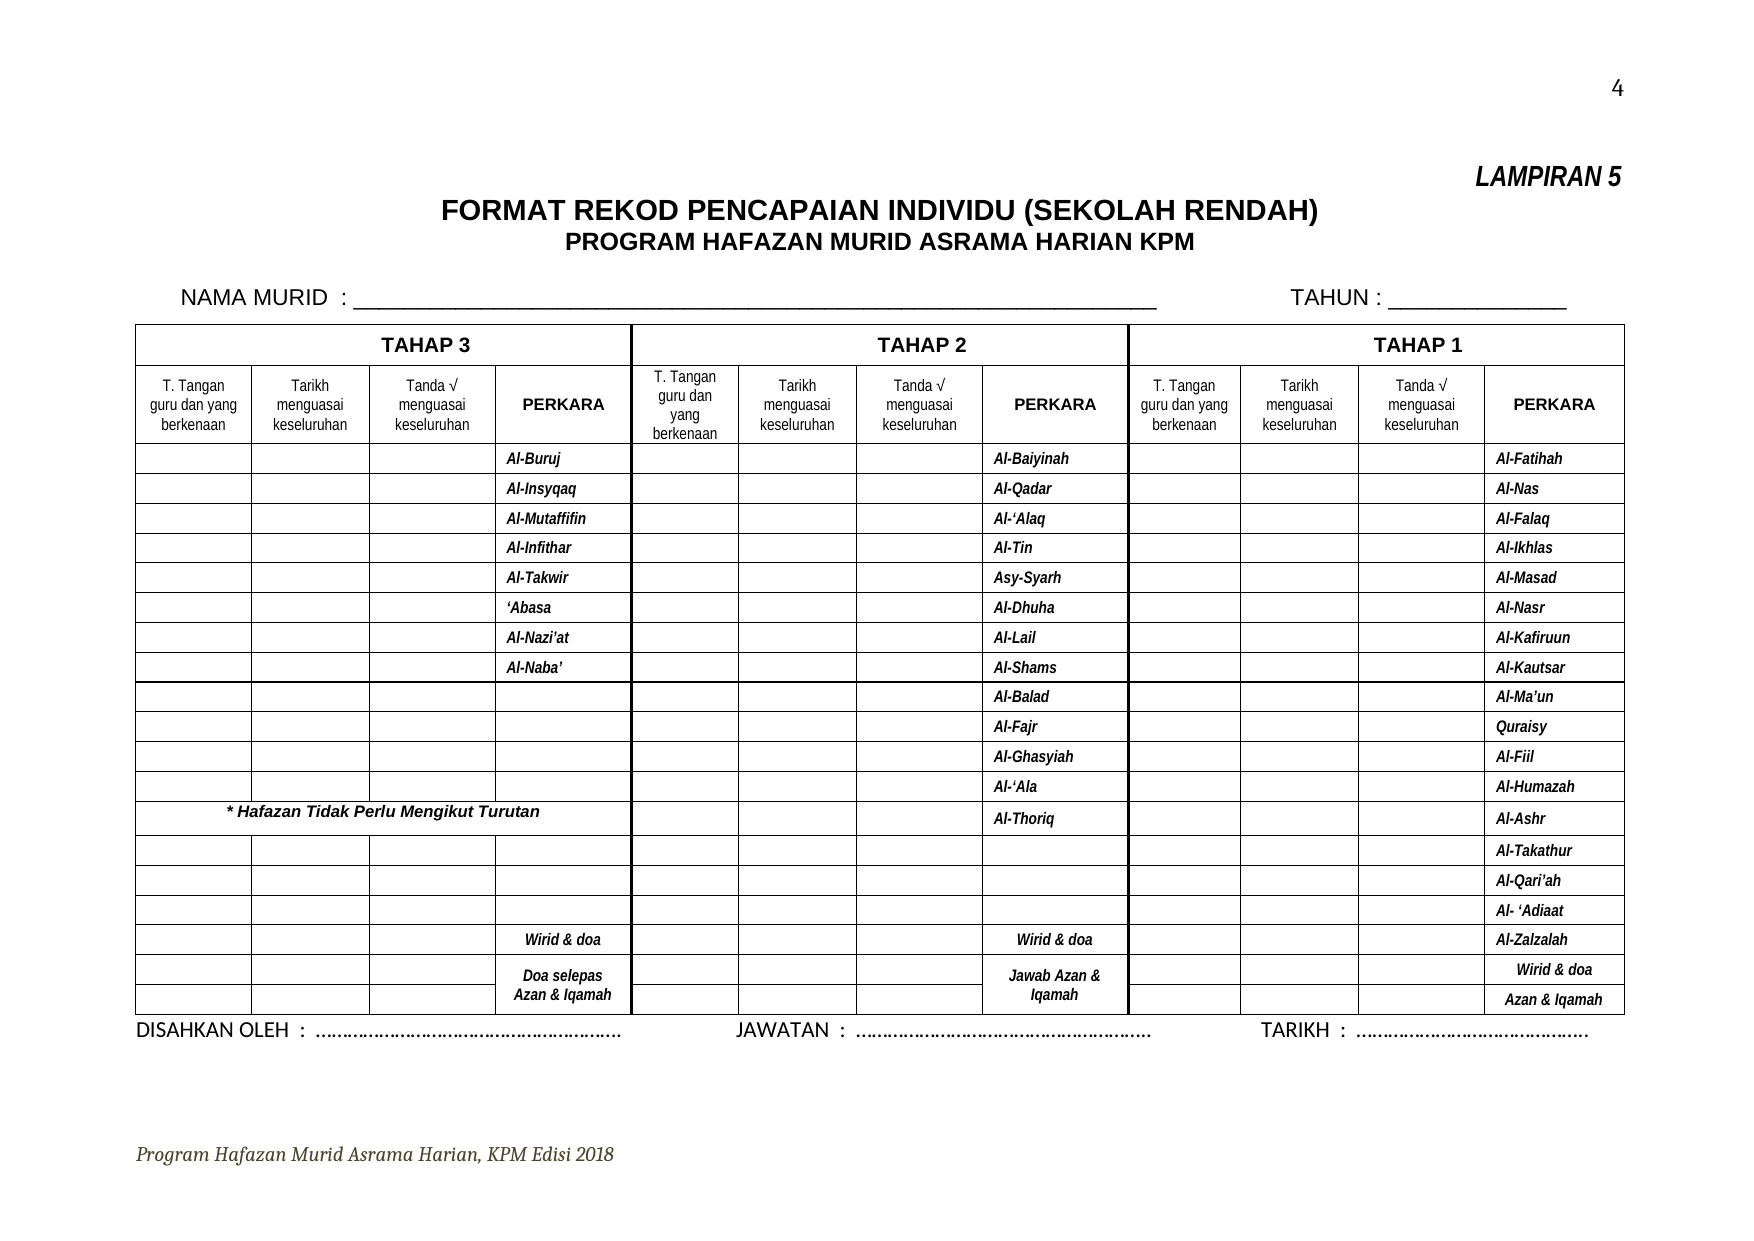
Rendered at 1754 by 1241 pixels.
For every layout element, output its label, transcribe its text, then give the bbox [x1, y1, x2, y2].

table_cell [1241, 772, 1358, 801]
text FORMAT REKOD PENCAPAIAN INDIVIDU (SEKOLAH RENDAH) [136, 193, 1624, 226]
table_cell Tarikh menguasai keseluruhan [252, 366, 369, 443]
table_cell [252, 593, 369, 622]
table_cell [983, 866, 1127, 894]
table_cell [136, 653, 251, 681]
table_cell [1130, 683, 1240, 711]
table_cell Al-Humazah [1485, 772, 1624, 801]
table_cell Al-Kautsar [1485, 653, 1624, 681]
table_cell [136, 866, 251, 894]
table_cell Al-Ashr [1485, 802, 1624, 835]
table_cell [857, 836, 982, 865]
table_cell [1359, 534, 1484, 562]
table_cell Al-Shams [983, 653, 1127, 681]
table_cell [739, 474, 856, 503]
table_cell Al-Infithar [496, 534, 630, 562]
table_cell [252, 955, 369, 984]
table_cell Al-Thoriq [983, 802, 1127, 835]
table_cell [136, 623, 251, 652]
table_cell Al-Takathur [1485, 836, 1624, 865]
table_cell Tanda √ menguasai keseluruhan [857, 366, 982, 443]
text PROGRAM HAFAZAN MURID ASRAMA HARIAN KPM [136, 226, 1624, 255]
table_cell [1241, 623, 1358, 652]
table_cell [1241, 444, 1358, 473]
table_cell Al-Nasr [1485, 593, 1624, 622]
table_cell T. Tangan guru dan yang berkenaan [1130, 366, 1240, 443]
table_cell Al-‘Ala [983, 772, 1127, 801]
table_cell [136, 534, 251, 562]
table_cell [370, 925, 495, 954]
table_cell [252, 474, 369, 503]
table_cell [136, 772, 251, 801]
table_cell [136, 474, 251, 503]
table_cell [1130, 985, 1240, 1014]
table_cell [1130, 836, 1240, 865]
table_cell [1241, 896, 1358, 924]
table_cell [633, 623, 738, 652]
table_cell PERKARA [496, 366, 630, 443]
table_cell [1359, 563, 1484, 592]
table_cell [1241, 563, 1358, 592]
table_cell Wirid & doa [983, 925, 1127, 954]
table_cell [136, 444, 251, 473]
table_cell [633, 653, 738, 681]
table_cell [857, 866, 982, 894]
table_cell [633, 474, 738, 503]
table_cell Al-Ghasyiah [983, 742, 1127, 771]
table_cell [633, 896, 738, 924]
table_cell [857, 683, 982, 711]
table_cell [252, 712, 369, 741]
table_cell [1359, 504, 1484, 532]
table_cell [1130, 444, 1240, 473]
table_cell [739, 866, 856, 894]
table_cell [739, 563, 856, 592]
table_cell [252, 896, 369, 924]
table_cell [739, 593, 856, 622]
table_cell [1130, 772, 1240, 801]
table_cell Asy-Syarh [983, 563, 1127, 592]
table_cell [857, 955, 982, 984]
table_cell [1130, 925, 1240, 954]
table_cell [633, 866, 738, 894]
table_cell [1359, 802, 1484, 835]
table_cell [739, 802, 856, 835]
table_cell [739, 925, 856, 954]
table_cell [1130, 653, 1240, 681]
table_cell [1359, 985, 1484, 1014]
table_cell [739, 772, 856, 801]
table_cell Tanda √ menguasai keseluruhan [370, 366, 495, 443]
table_cell Azan & Iqamah [1485, 985, 1624, 1014]
table_cell [370, 623, 495, 652]
table_cell [252, 504, 369, 532]
table_cell [633, 772, 738, 801]
table_cell [370, 742, 495, 771]
table_cell Al-Naba’ [496, 653, 630, 681]
table_cell [370, 593, 495, 622]
table_cell [252, 772, 369, 801]
table_cell [633, 836, 738, 865]
table_cell Wirid & doa [1485, 955, 1624, 984]
table_cell [370, 896, 495, 924]
table_cell Al-Fatihah [1485, 444, 1624, 473]
table_cell [739, 712, 856, 741]
text LAMPIRAN 5 [136, 159, 1624, 193]
table_cell [739, 742, 856, 771]
table_cell [370, 955, 495, 984]
table_cell [1359, 742, 1484, 771]
table_cell T. Tangan guru dan yang berkenaan [136, 366, 251, 443]
table_cell Al-Kafiruun [1485, 623, 1624, 652]
table_cell [1241, 836, 1358, 865]
table_cell [496, 742, 630, 771]
table_cell [633, 563, 738, 592]
table_cell [857, 474, 982, 503]
table_cell [370, 563, 495, 592]
table_cell [739, 653, 856, 681]
table_cell [633, 712, 738, 741]
table_header TAHAP 2 [633, 325, 1127, 365]
table_cell [857, 444, 982, 473]
table_cell [1241, 534, 1358, 562]
table_cell Al-Baiyinah [983, 444, 1127, 473]
table_cell [1241, 683, 1358, 711]
table_cell [1241, 985, 1358, 1014]
table_cell Al-‘Alaq [983, 504, 1127, 532]
table_cell [252, 683, 369, 711]
table_cell [496, 683, 630, 711]
table_cell [1130, 504, 1240, 532]
table_cell Al-Insyqaq [496, 474, 630, 503]
table_cell [633, 593, 738, 622]
table_cell [1130, 534, 1240, 562]
table_cell [739, 836, 856, 865]
table_cell [1130, 593, 1240, 622]
table_cell [370, 653, 495, 681]
table_cell [496, 866, 630, 894]
table_cell Al-Nas [1485, 474, 1624, 503]
table_cell Al-Tin [983, 534, 1127, 562]
table_cell * Hafazan Tidak Perlu Mengikut Turutan [136, 802, 630, 835]
table_cell Al-Fiil [1485, 742, 1624, 771]
table_cell [1359, 896, 1484, 924]
table_cell [1130, 623, 1240, 652]
table_cell Al-Qadar [983, 474, 1127, 503]
table_cell [633, 802, 738, 835]
table_cell [370, 772, 495, 801]
table_cell [1241, 593, 1358, 622]
table_cell [1359, 474, 1484, 503]
table_cell [983, 896, 1127, 924]
table_cell [1359, 653, 1484, 681]
table_cell [1241, 866, 1358, 894]
table_cell [1359, 444, 1484, 473]
table_cell [1241, 474, 1358, 503]
table_cell PERKARA [1485, 366, 1624, 443]
table_cell [496, 772, 630, 801]
table_cell [1359, 683, 1484, 711]
table_cell [252, 653, 369, 681]
table_cell [252, 534, 369, 562]
table_cell Al-Dhuha [983, 593, 1127, 622]
table_cell [370, 444, 495, 473]
table_cell [370, 534, 495, 562]
table_cell [633, 985, 738, 1014]
table_cell [136, 836, 251, 865]
table_cell Wirid & doa [496, 925, 630, 954]
table_cell Tarikh menguasai keseluruhan [739, 366, 856, 443]
table_cell [983, 836, 1127, 865]
table_cell [252, 866, 369, 894]
table_cell [633, 742, 738, 771]
table_cell [633, 955, 738, 984]
table_cell [1130, 955, 1240, 984]
table_cell Al-Mutaffifin [496, 504, 630, 532]
table_cell [633, 504, 738, 532]
table_cell Al-Ma’un [1485, 683, 1624, 711]
table_cell [1359, 623, 1484, 652]
table_cell Jawab Azan & Iqamah [983, 955, 1127, 1014]
table_cell [252, 563, 369, 592]
table_cell [739, 504, 856, 532]
table_cell [252, 444, 369, 473]
table_cell [857, 802, 982, 835]
table_cell [739, 896, 856, 924]
table_cell [1359, 955, 1484, 984]
table_cell Al-Balad [983, 683, 1127, 711]
table_cell [252, 742, 369, 771]
table_cell [252, 985, 369, 1014]
table_cell [633, 534, 738, 562]
table_cell [857, 985, 982, 1014]
table_cell Al-Fajr [983, 712, 1127, 741]
table_cell [1359, 866, 1484, 894]
table_cell Al-Takwir [496, 563, 630, 592]
table_cell [252, 836, 369, 865]
table_cell [1241, 712, 1358, 741]
table_cell Al-Falaq [1485, 504, 1624, 532]
table_cell [252, 623, 369, 652]
table_cell [136, 955, 251, 984]
table_cell [857, 504, 982, 532]
table_cell [1359, 772, 1484, 801]
table_cell [136, 563, 251, 592]
table_cell Al-Masad [1485, 563, 1624, 592]
table_cell [496, 896, 630, 924]
table_cell [857, 593, 982, 622]
table_cell [370, 985, 495, 1014]
table_cell [739, 985, 856, 1014]
table_cell [857, 623, 982, 652]
table_cell [136, 985, 251, 1014]
table_cell Tanda √ menguasai keseluruhan [1359, 366, 1484, 443]
table_cell PERKARA [983, 366, 1127, 443]
table_cell [1241, 504, 1358, 532]
table_cell [136, 742, 251, 771]
table_cell [1130, 742, 1240, 771]
table_cell [739, 955, 856, 984]
table_cell [1241, 925, 1358, 954]
table_cell [496, 712, 630, 741]
table_cell [739, 683, 856, 711]
table_cell [370, 866, 495, 894]
table_cell [370, 504, 495, 532]
table_cell [739, 623, 856, 652]
table_cell [857, 772, 982, 801]
table_cell Al-Nazi’at [496, 623, 630, 652]
table_cell [1241, 742, 1358, 771]
table_cell Tarikh menguasai keseluruhan [1241, 366, 1358, 443]
table_cell [857, 742, 982, 771]
text DISAHKAN OLEH : …………………………………………………. JAWATAN : ……………………………………………….. TARIKH : …………………………………….. [136, 1015, 1624, 1043]
table_header TAHAP 3 [136, 325, 630, 365]
table_cell T. Tangan guru dan yang berkenaan [633, 366, 738, 443]
table_cell Al-Lail [983, 623, 1127, 652]
table_cell [370, 712, 495, 741]
table_cell [136, 683, 251, 711]
table_cell [496, 836, 630, 865]
table_cell [370, 683, 495, 711]
table_cell [739, 444, 856, 473]
table_cell [1359, 836, 1484, 865]
table_cell [370, 836, 495, 865]
table_cell [1359, 925, 1484, 954]
table_cell Al- ‘Adiaat [1485, 896, 1624, 924]
table_cell [1130, 712, 1240, 741]
table_cell [136, 925, 251, 954]
table_cell [1130, 866, 1240, 894]
table_cell [136, 593, 251, 622]
table_cell [857, 563, 982, 592]
table_cell [1130, 896, 1240, 924]
table_cell [1241, 802, 1358, 835]
table_cell [1241, 653, 1358, 681]
table_cell [857, 896, 982, 924]
table_cell Al-Zalzalah [1485, 925, 1624, 954]
table_cell Al-Ikhlas [1485, 534, 1624, 562]
table_cell Al-Buruj [496, 444, 630, 473]
table_cell [136, 896, 251, 924]
text NAMA MURID : _______________________________________________________________ TAHUN : ______________ [136, 284, 1624, 310]
table_cell [633, 444, 738, 473]
table_cell [633, 925, 738, 954]
table_cell [633, 683, 738, 711]
table_cell [136, 504, 251, 532]
table_cell [1359, 593, 1484, 622]
table_cell Doa selepas Azan & Iqamah [496, 955, 630, 1014]
table_cell [136, 712, 251, 741]
table_cell ‘Abasa [496, 593, 630, 622]
table_cell [252, 925, 369, 954]
table_cell Al-Qari’ah [1485, 866, 1624, 894]
table_cell [1359, 712, 1484, 741]
table_cell [1130, 474, 1240, 503]
table_cell [739, 534, 856, 562]
table_header TAHAP 1 [1130, 325, 1624, 365]
table_cell [857, 653, 982, 681]
table_cell [857, 925, 982, 954]
table_cell [857, 712, 982, 741]
table_cell [1130, 563, 1240, 592]
table_cell [370, 474, 495, 503]
table_cell [857, 534, 982, 562]
table_cell Quraisy [1485, 712, 1624, 741]
table_cell [1241, 955, 1358, 984]
table_cell [1130, 802, 1240, 835]
